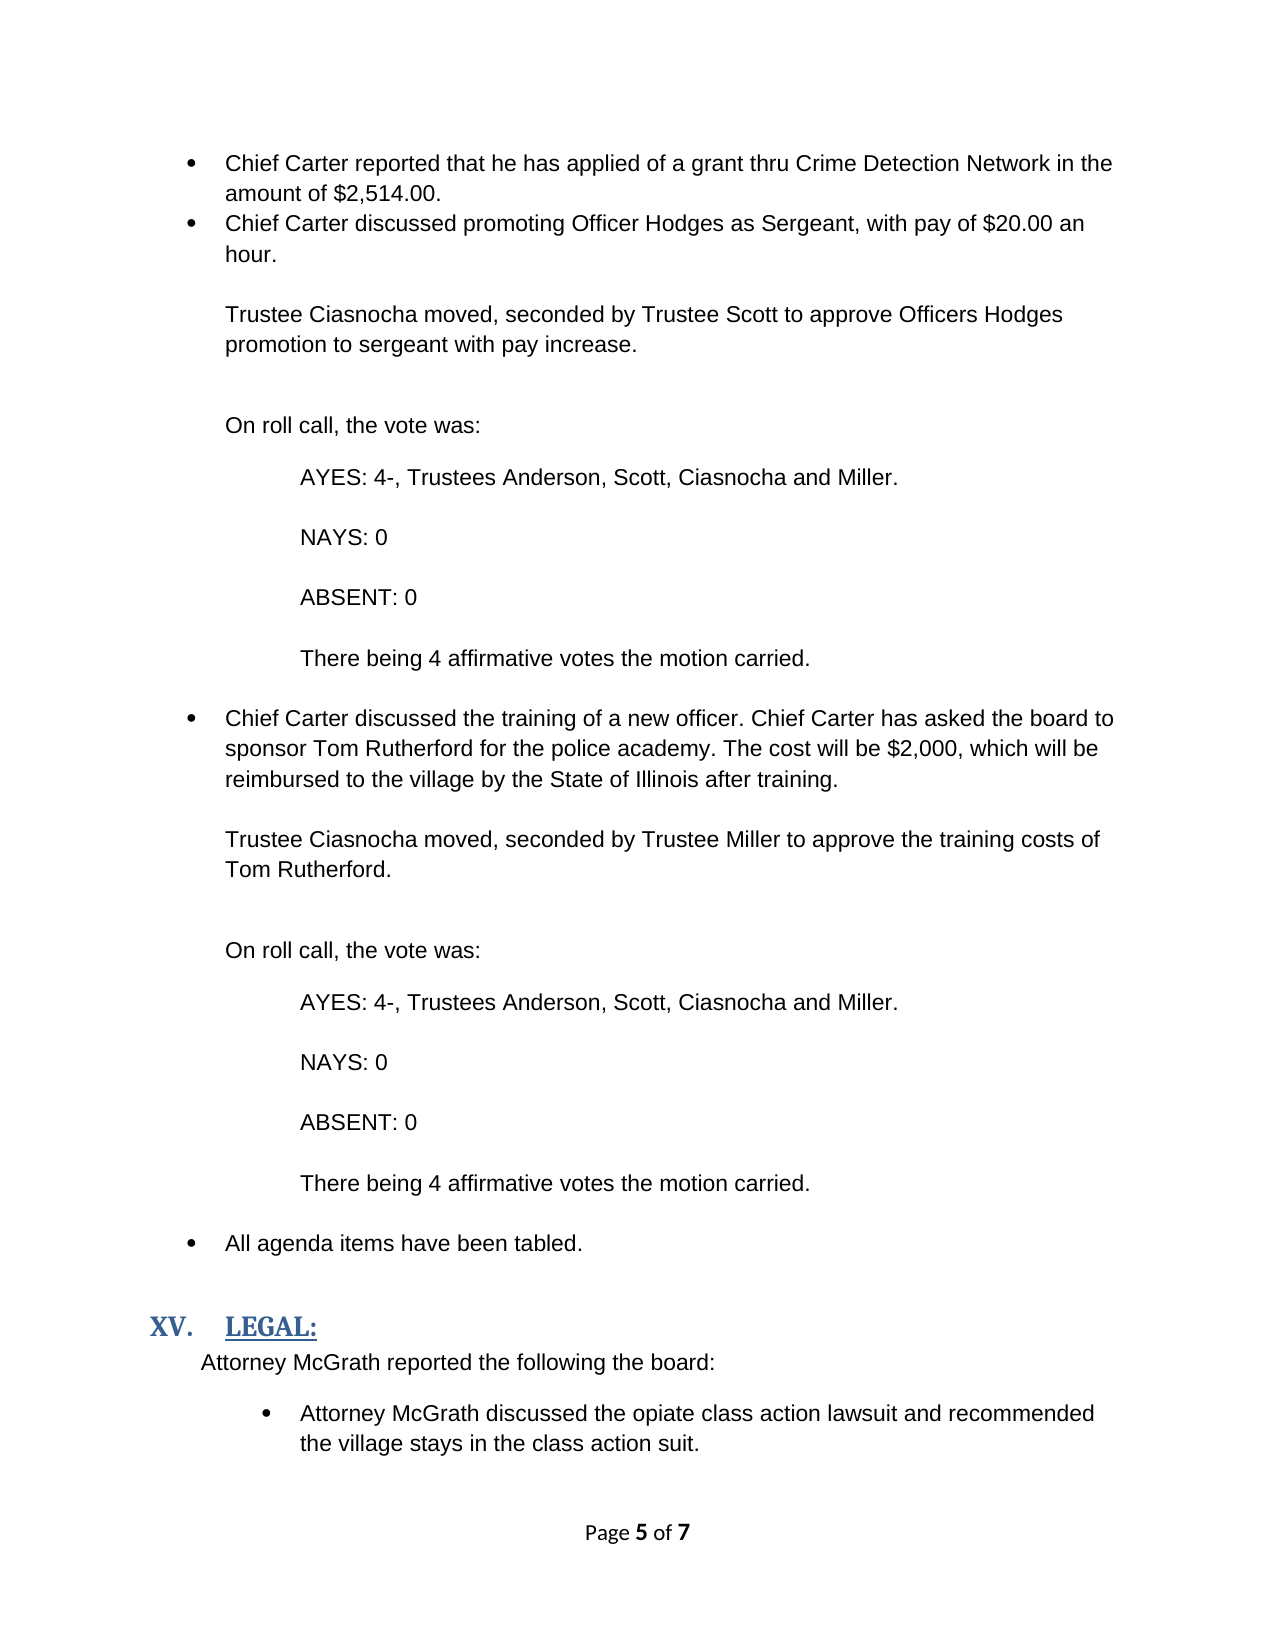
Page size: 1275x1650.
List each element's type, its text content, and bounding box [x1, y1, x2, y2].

list All agenda items have been tabled. [187, 1230, 1125, 1257]
list NAYS: 0 [300, 1049, 1125, 1075]
text On roll call, the vote was: [225, 937, 1125, 964]
list There being 4 affirmative votes the motion carried. [300, 1170, 1125, 1196]
list ABSENT: 0 [300, 584, 1125, 611]
list Chief Carter discussed promoting Officer Hodges as Sergeant, with pay of $20.00 an hour. [187, 210, 1125, 267]
list Chief Carter discussed the training of a new officer. Chief Carter has asked the board to sponsor Tom Rutherford for the police academy. The cost will be $2,000, which will be reimbursed to the village by the State of Illinois after training. [187, 705, 1125, 792]
text On roll call, the vote was: [225, 412, 1125, 439]
list Trustee Ciasnocha moved, seconded by Trustee Miller to approve the training costs of Tom Rutherford. [225, 826, 1125, 883]
list There being 4 affirmative votes the motion carried. [300, 645, 1125, 671]
list AYES: 4-, Trustees Anderson, Scott, Ciasnocha and Miller. [300, 463, 1125, 490]
subtitle LEGAL: [150, 1310, 1125, 1344]
list AYES: 4-, Trustees Anderson, Scott, Ciasnocha and Miller. [300, 988, 1125, 1015]
list ABSENT: 0 [300, 1109, 1125, 1136]
list Trustee Ciasnocha moved, seconded by Trustee Scott to approve Officers Hodges promotion to sergeant with pay increase. [225, 301, 1125, 358]
list NAYS: 0 [300, 524, 1125, 550]
list Chief Carter reported that he has applied of a grant thru Crime Detection Network in the amount of $2,514.00. [187, 150, 1125, 207]
list Attorney McGrath discussed the opiate class action lawsuit and recommended the village stays in the class action suit. [262, 1400, 1125, 1457]
text Attorney McGrath reported the following the board: [150, 1349, 1125, 1375]
